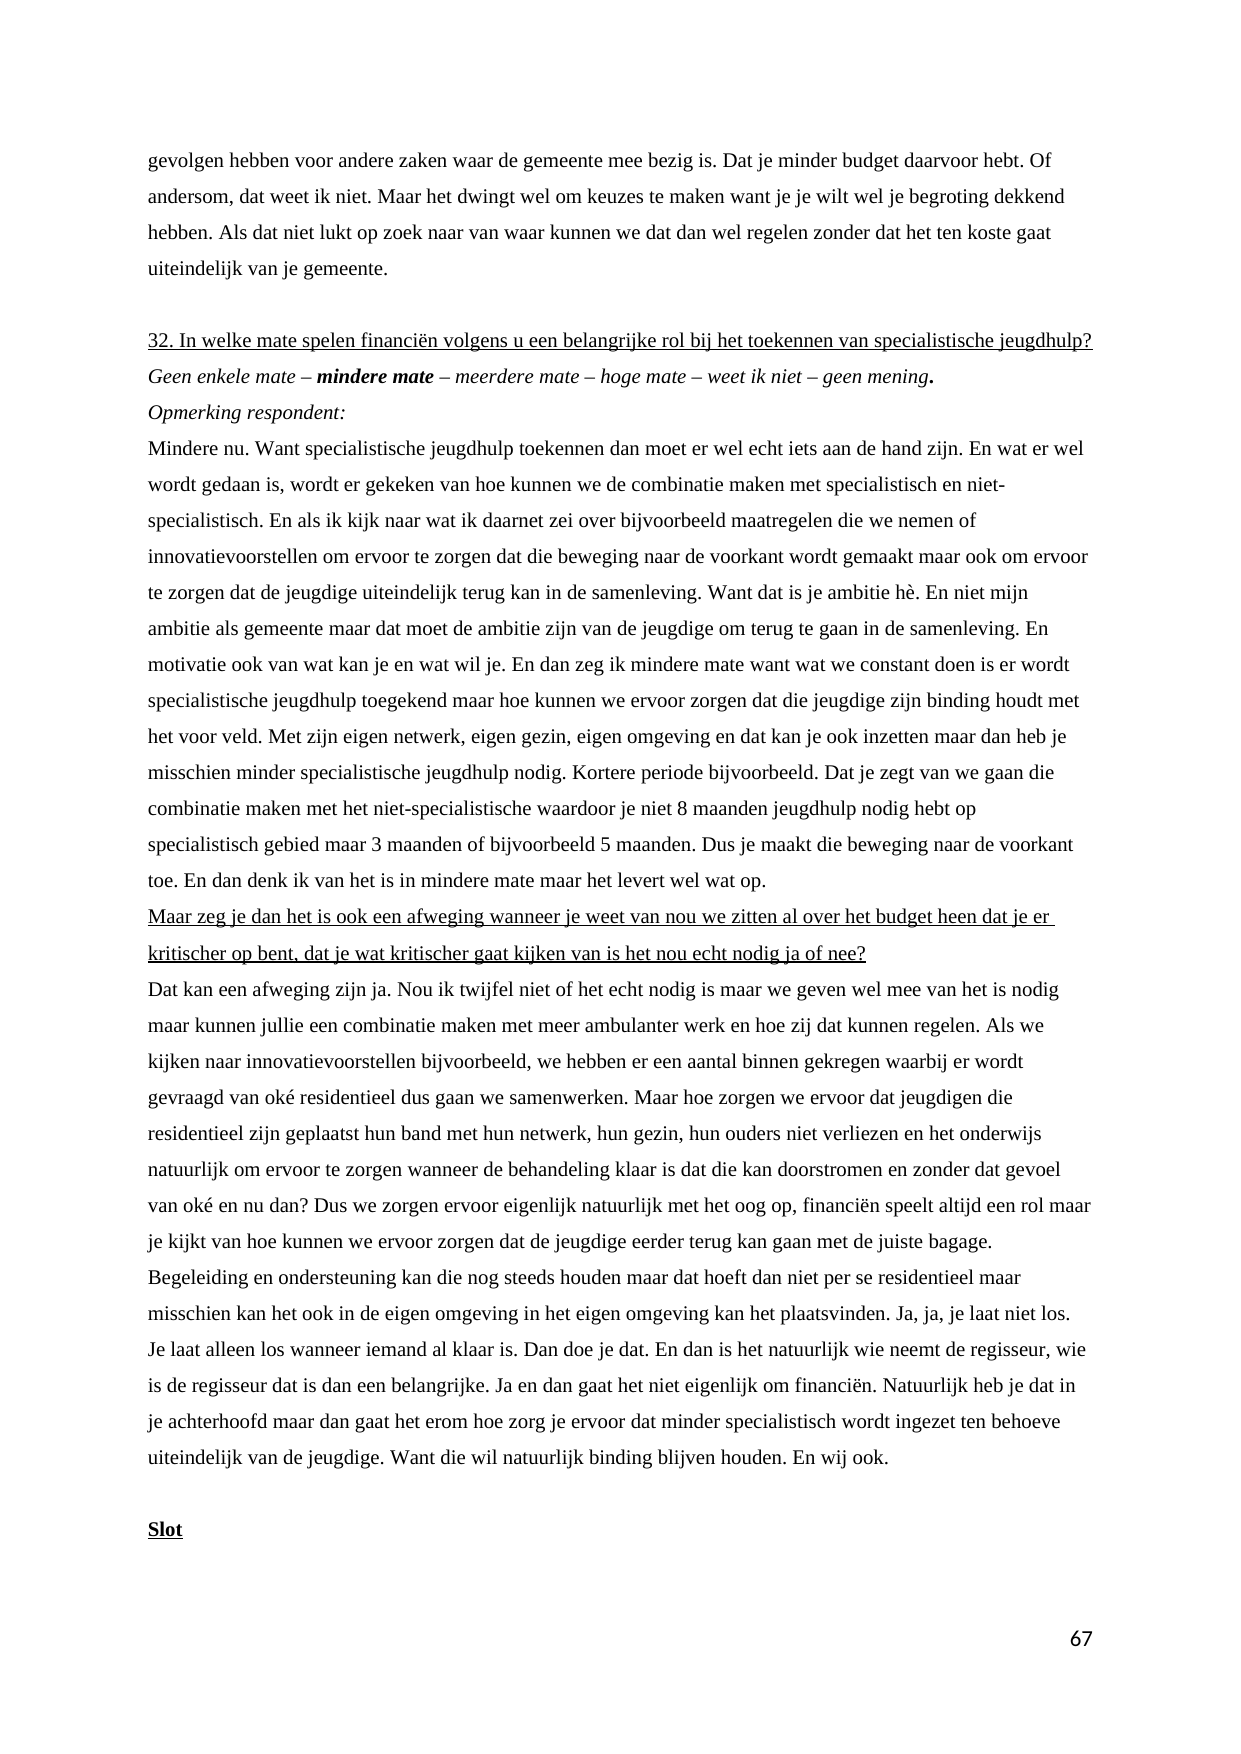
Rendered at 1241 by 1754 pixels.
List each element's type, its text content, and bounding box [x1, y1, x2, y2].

text 32. In welke mate spelen financiën volgens u een belangrijke rol bij het toekennen van specialistische jeugdhulp? [148, 328, 1093, 349]
text Geen enkele mate – mindere mate – meerdere mate – hoge mate – weet ik niet – geen mening. [148, 364, 1093, 388]
text Dat kan een afweging zijn ja. Nou ik twijfel niet of het echt nodig is maar we geven wel mee van het is nodig maar kunnen jullie een combinatie maken met meer ambulanter werk en hoe zij dat kunnen regelen. Als we kijken naar innovatievoorstellen bijvoorbeeld, we hebben er een aantal binnen gekregen waarbij er wordt gevraagd van oké residentieel dus gaan we samenwerken. Maar hoe zorgen we ervoor dat jeugdigen die residentieel zijn geplaatst hun band met hun netwerk, hun gezin, hun ouders niet verliezen en het onderwijs natuurlijk om ervoor te zorgen wanneer de behandeling klaar is dat die kan doorstromen en zonder dat gevoel van oké en nu dan? Dus we zorgen ervoor eigenlijk natuurlijk met het oog op, financiën speelt altijd een rol maar je kijkt van hoe kunnen we ervoor zorgen dat de jeugdige eerder terug kan gaan met de juiste bagage. Begeleiding en ondersteuning kan die nog steeds houden maar dat hoeft dan niet per se residentieel maar misschien kan het ook in de eigen omgeving in het eigen omgeving kan het plaatsvinden. Ja, ja, je laat niet los. Je laat alleen los wanneer iemand al klaar is. Dan doe je dat. En dan is het natuurlijk wie neemt de regisseur, wie is de regisseur dat is dan een belangrijke. Ja en dan gaat het niet eigenlijk om financiën. Natuurlijk heb je dat in je achterhoofd maar dan gaat het erom hoe zorg je ervoor dat minder specialistisch wordt ingezet ten behoeve uiteindelijk van de jeugdige. Want die wil natuurlijk binding blijven houden. En wij ook. [148, 977, 1093, 1469]
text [148, 148, 1093, 280]
text Opmerking respondent: [148, 400, 1093, 424]
text Maar zeg je dan het is ook een afweging wanneer je weet van nou we zitten al over het budget heen dat je er kritischer op bent, dat je wat kritischer gaat kijken van is het nou echt nodig ja of nee? [148, 904, 1093, 964]
text Mindere nu. Want specialistische jeugdhulp toekennen dan moet er wel echt iets aan de hand zijn. En wat er wel wordt gedaan is, wordt er gekeken van hoe kunnen we de combinatie maken met specialistisch en niet-specialistisch. En als ik kijk naar wat ik daarnet zei over bijvoorbeeld maatregelen die we nemen of innovatievoorstellen om ervoor te zorgen dat die beweging naar de voorkant wordt gemaakt maar ook om ervoor te zorgen dat de jeugdige uiteindelijk terug kan in de samenleving. Want dat is je ambitie hè. En niet mijn ambitie als gemeente maar dat moet de ambitie zijn van de jeugdige om terug te gaan in de samenleving. En motivatie ook van wat kan je en wat wil je. En dan zeg ik mindere mate want wat we constant doen is er wordt specialistische jeugdhulp toegekend maar hoe kunnen we ervoor zorgen dat die jeugdige zijn binding houdt met het voor veld. Met zijn eigen netwerk, eigen gezin, eigen omgeving en dat kan je ook inzetten maar dan heb je misschien minder specialistische jeugdhulp nodig. Kortere periode bijvoorbeeld. Dat je zegt van we gaan die combinatie maken met het niet-specialistische waardoor je niet 8 maanden jeugdhulp nodig hebt op specialistisch gebied maar 3 maanden of bijvoorbeeld 5 maanden. Dus je maakt die beweging naar de voorkant toe. En dan denk ik van het is in mindere mate maar het levert wel wat op. [148, 436, 1093, 892]
text Slot [148, 1517, 1093, 1541]
